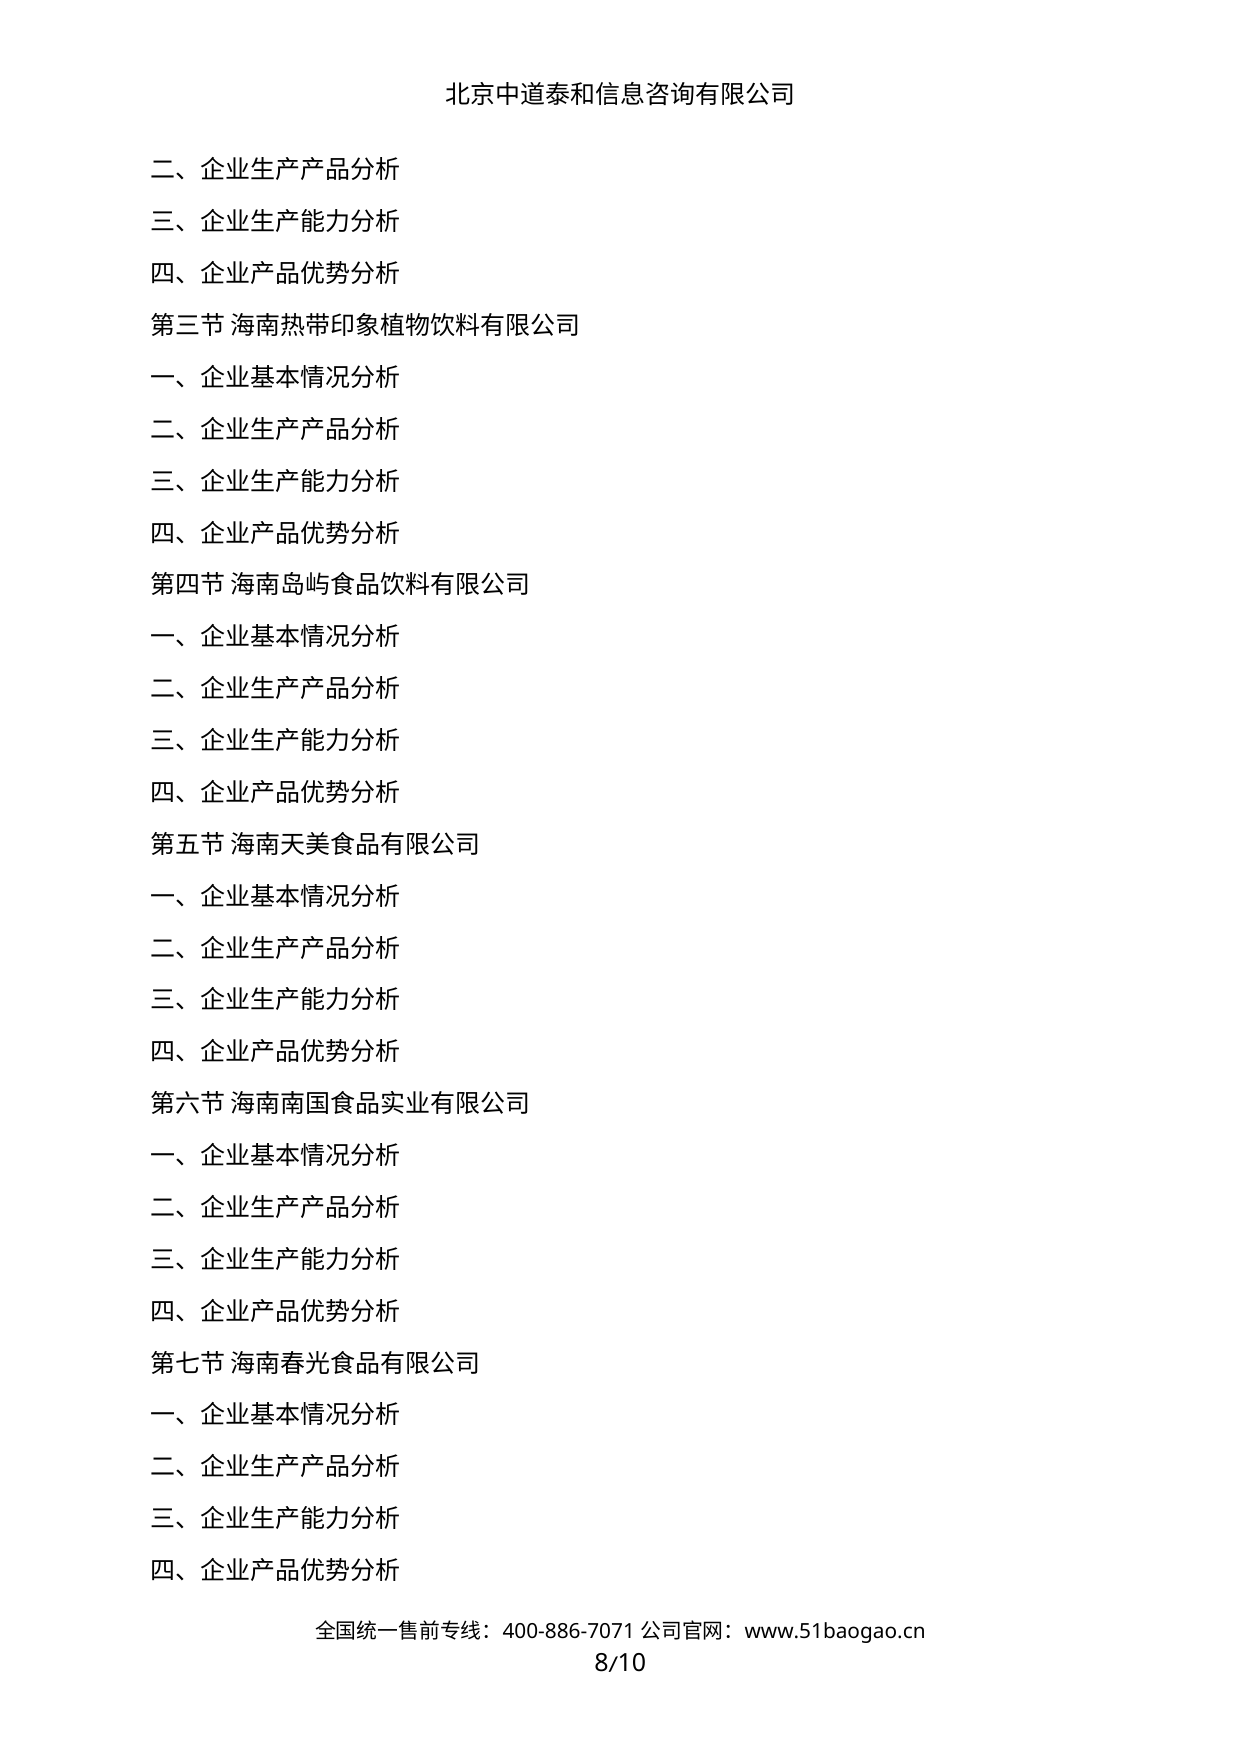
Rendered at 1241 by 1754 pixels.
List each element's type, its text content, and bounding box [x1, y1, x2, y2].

text 三、企业生产能力分析 [150, 721, 1090, 757]
text 三、企业生产能力分析 [150, 202, 1090, 238]
text 四、企业产品优势分析 [150, 513, 1090, 549]
text 一、企业基本情况分析 [150, 876, 1090, 912]
text 二、企业生产产品分析 [150, 928, 1090, 964]
text 三、企业生产能力分析 [150, 461, 1090, 497]
text 第五节 海南天美食品有限公司 [150, 824, 1090, 861]
text 三、企业生产能力分析 [150, 1499, 1090, 1535]
text 四、企业产品优势分析 [150, 1032, 1090, 1068]
text 二、企业生产产品分析 [150, 1187, 1090, 1224]
text 二、企业生产产品分析 [150, 669, 1090, 705]
text 三、企业生产能力分析 [150, 1239, 1090, 1276]
text 一、企业基本情况分析 [150, 357, 1090, 394]
text 二、企业生产产品分析 [150, 1447, 1090, 1483]
text 三、企业生产能力分析 [150, 980, 1090, 1016]
text 第六节 海南南国食品实业有限公司 [150, 1084, 1090, 1120]
text 四、企业产品优势分析 [150, 1291, 1090, 1327]
text 四、企业产品优势分析 [150, 1551, 1090, 1587]
text 二、企业生产产品分析 [150, 150, 1090, 186]
text 一、企业基本情况分析 [150, 1136, 1090, 1172]
text 二、企业生产产品分析 [150, 409, 1090, 446]
text 第四节 海南岛屿食品饮料有限公司 [150, 565, 1090, 601]
text 一、企业基本情况分析 [150, 1395, 1090, 1431]
text 第七节 海南春光食品有限公司 [150, 1343, 1090, 1379]
text 四、企业产品优势分析 [150, 254, 1090, 290]
text 一、企业基本情况分析 [150, 617, 1090, 653]
text 第三节 海南热带印象植物饮料有限公司 [150, 306, 1090, 342]
text 四、企业产品优势分析 [150, 772, 1090, 809]
